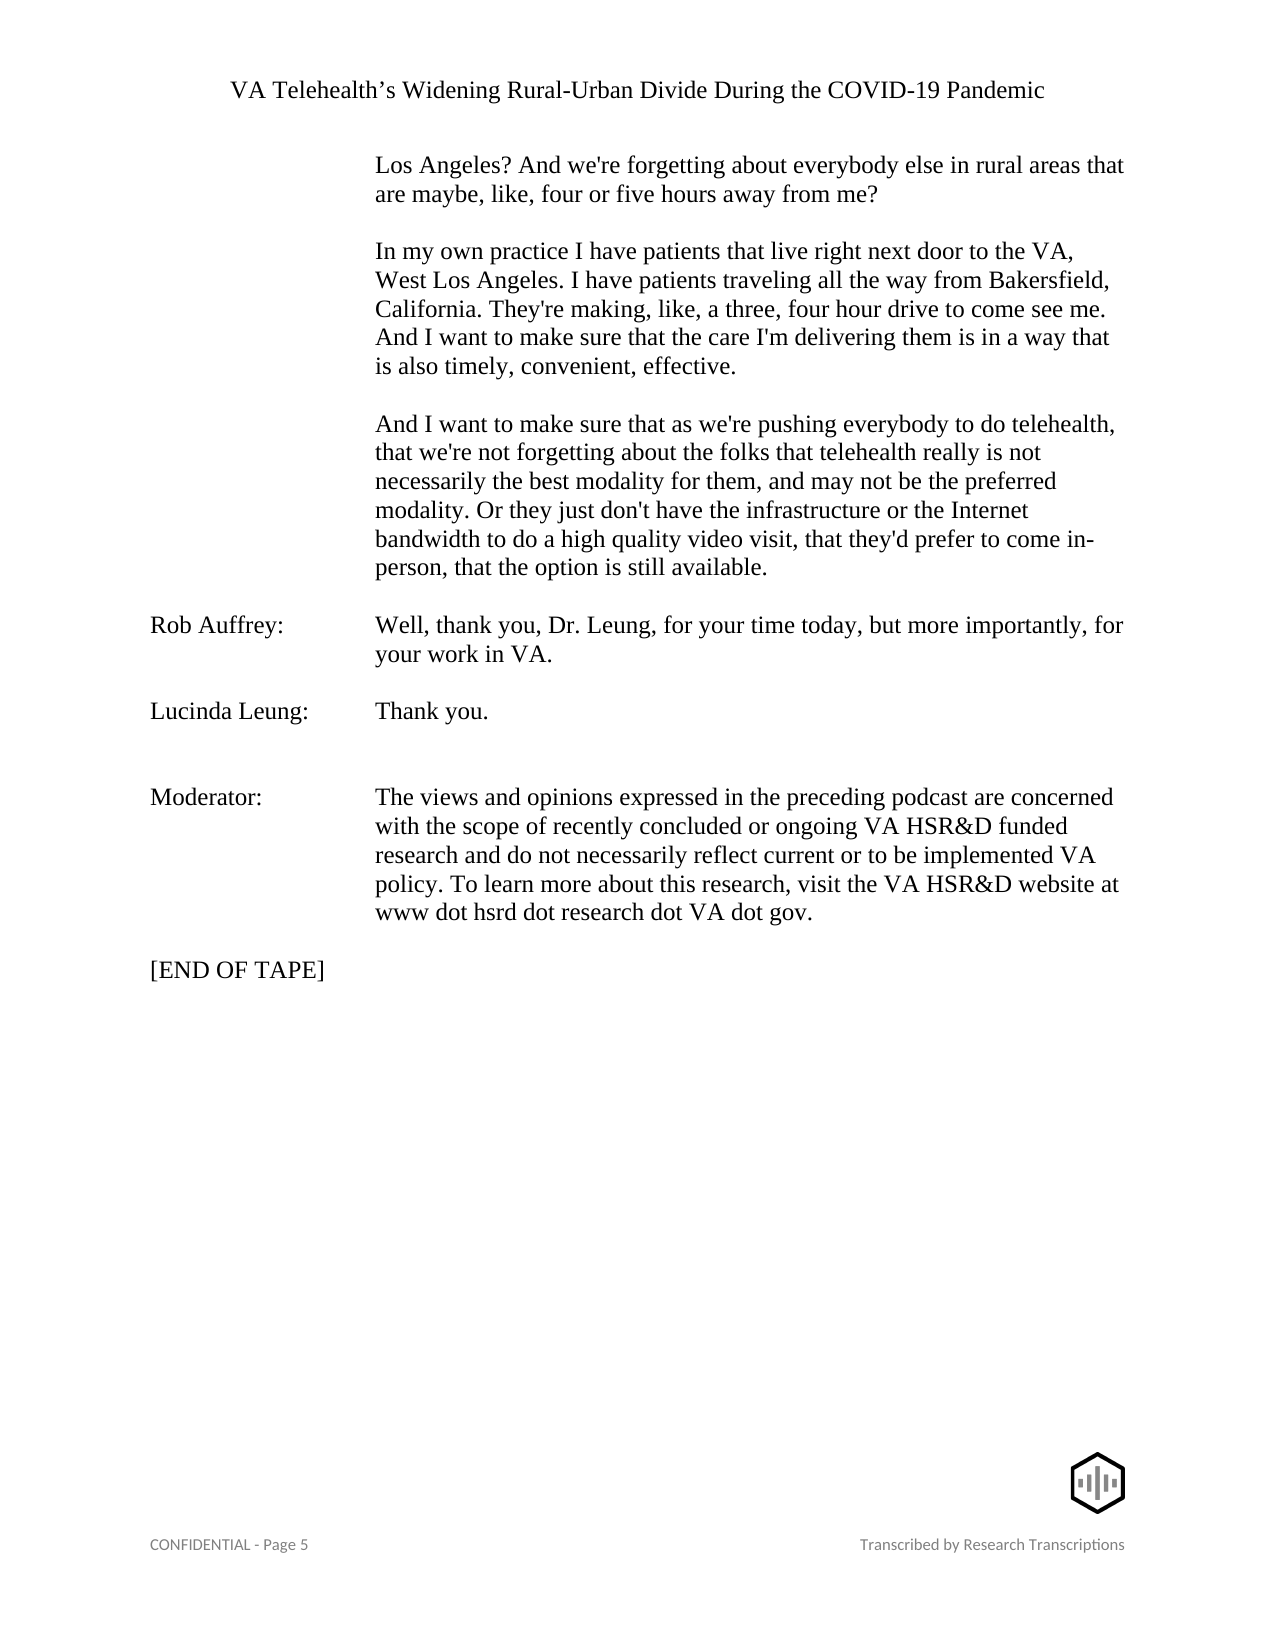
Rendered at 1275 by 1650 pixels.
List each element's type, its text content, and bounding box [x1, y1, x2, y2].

text Moderator: The views and opinions expressed in the preceding podcast are concerned with the scope of recently concluded or ongoing VA HSR&D funded research and do not necessarily reflect current or to be implemented VA policy. To learn more about this research, visit the VA HSR&D website at www dot hsrd dot research dot VA dot gov. [150, 782, 1125, 926]
text Lucinda Leung: Thank you. [150, 696, 1125, 725]
text In my own practice I have patients that live right next door to the VA, West Los Angeles. I have patients traveling all the way from Bakersfield, California. They're making, like, a three, four hour drive to come see me. And I want to make sure that the care I'm delivering them is in a way that is also timely, convenient, effective. [150, 236, 1125, 380]
picture [1070, 1452, 1125, 1514]
text [END OF TAPE] [150, 955, 1125, 984]
text Rob Auffrey: Well, thank you, Dr. Leung, for your time today, but more importantly, for your work in VA. [150, 610, 1125, 667]
text And I want to make sure that as we're pushing everybody to do telehealth, that we're not forgetting about the folks that telehealth really is not necessarily the best modality for them, and may not be the preferred modality. Or they just don't have the infrastructure or the Internet bandwidth to do a high quality video visit, that they'd prefer to come in-person, that the option is still available. [150, 409, 1125, 581]
